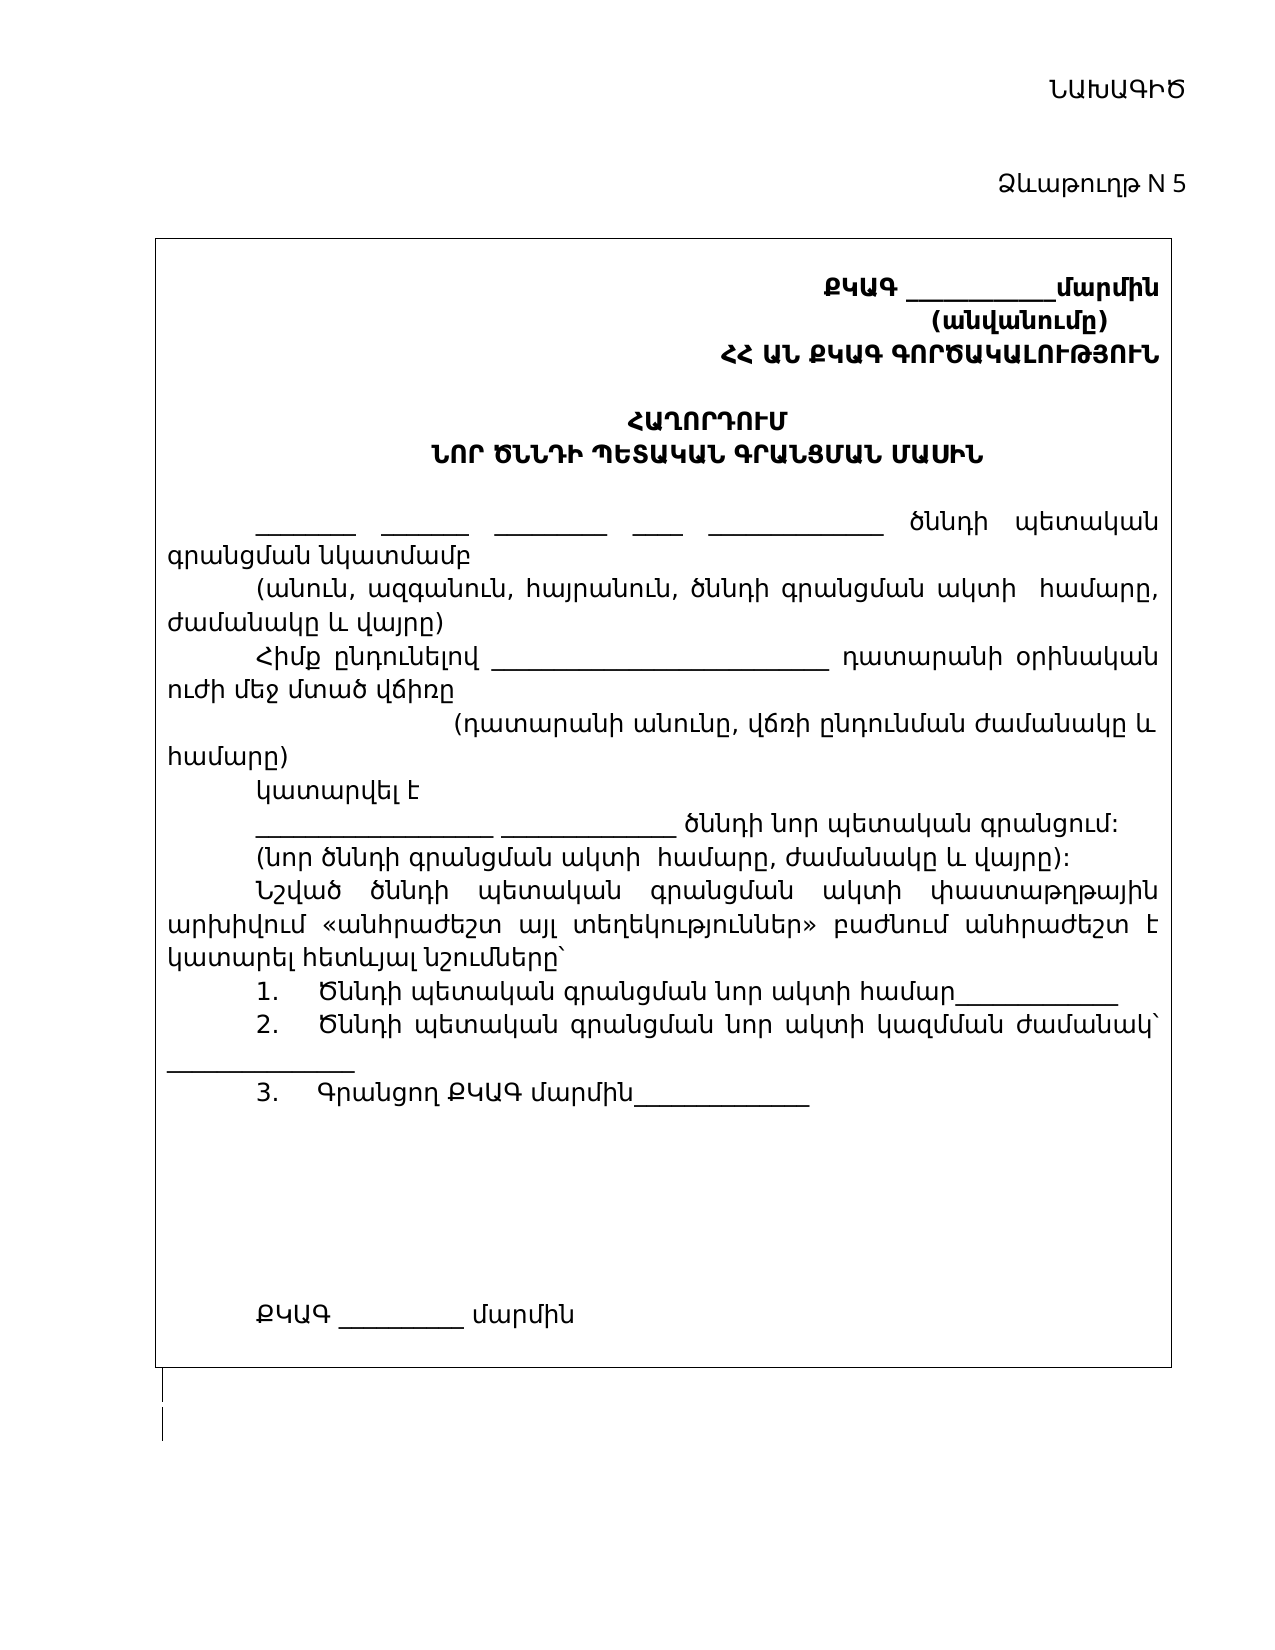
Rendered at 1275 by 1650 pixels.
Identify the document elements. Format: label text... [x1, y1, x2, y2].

text Ձևաթուղթ N 5 [177, 166, 1186, 200]
table_header ՔԿԱԳ ____________մարմին (անվանումը) ՀՀ ԱՆ ՔԿԱԳ ԳՈՐԾԱԿԱԼՈՒԹՅՈՒՆ ՀԱՂՈՐԴՈՒՄ ՆՈՐ ԾՆՆԴԻ ՊԵՏԱԿԱՆ ԳՐԱՆՑՄԱՆ ՄԱՍԻՆ ________ _______ _________ ____ ______________ ծննդի պետական գրանցման նկատմամբ (անուն, ազգանուն, հայրանուն, ծննդի գրանցման ակտի համարը, ժամանակը և վայրը) Հիմք ընդունելով ___________________________ դատարանի օրինական ուժի մեջ մտած վճիռը (դատարանի անունը, վճռի ընդունման ժամանակը և համարը) կատարվել է ___________________ ______________ ծննդի նոր պետական գրանցում: (նոր ծննդի գրանցման ակտի համարը, ժամանակը և վայրը): Նշված ծննդի պետական գրանցման ակտի փաստաթղթային արխիվում «անհրաժեշտ այլ տեղեկություններ» բաժնում անհրաժեշտ է կատարել հետևյալ նշումները՝ Ծննդի պետական գրանցման նոր ակտի համար_____________ Ծննդի պետական գրանցման նոր ակտի կազմման ժամանակ՝ _______________ Գրանցող ՔԿԱԳ մարմին______________ ՔԿԱԳ __________ մարմին [156, 239, 1171, 1367]
